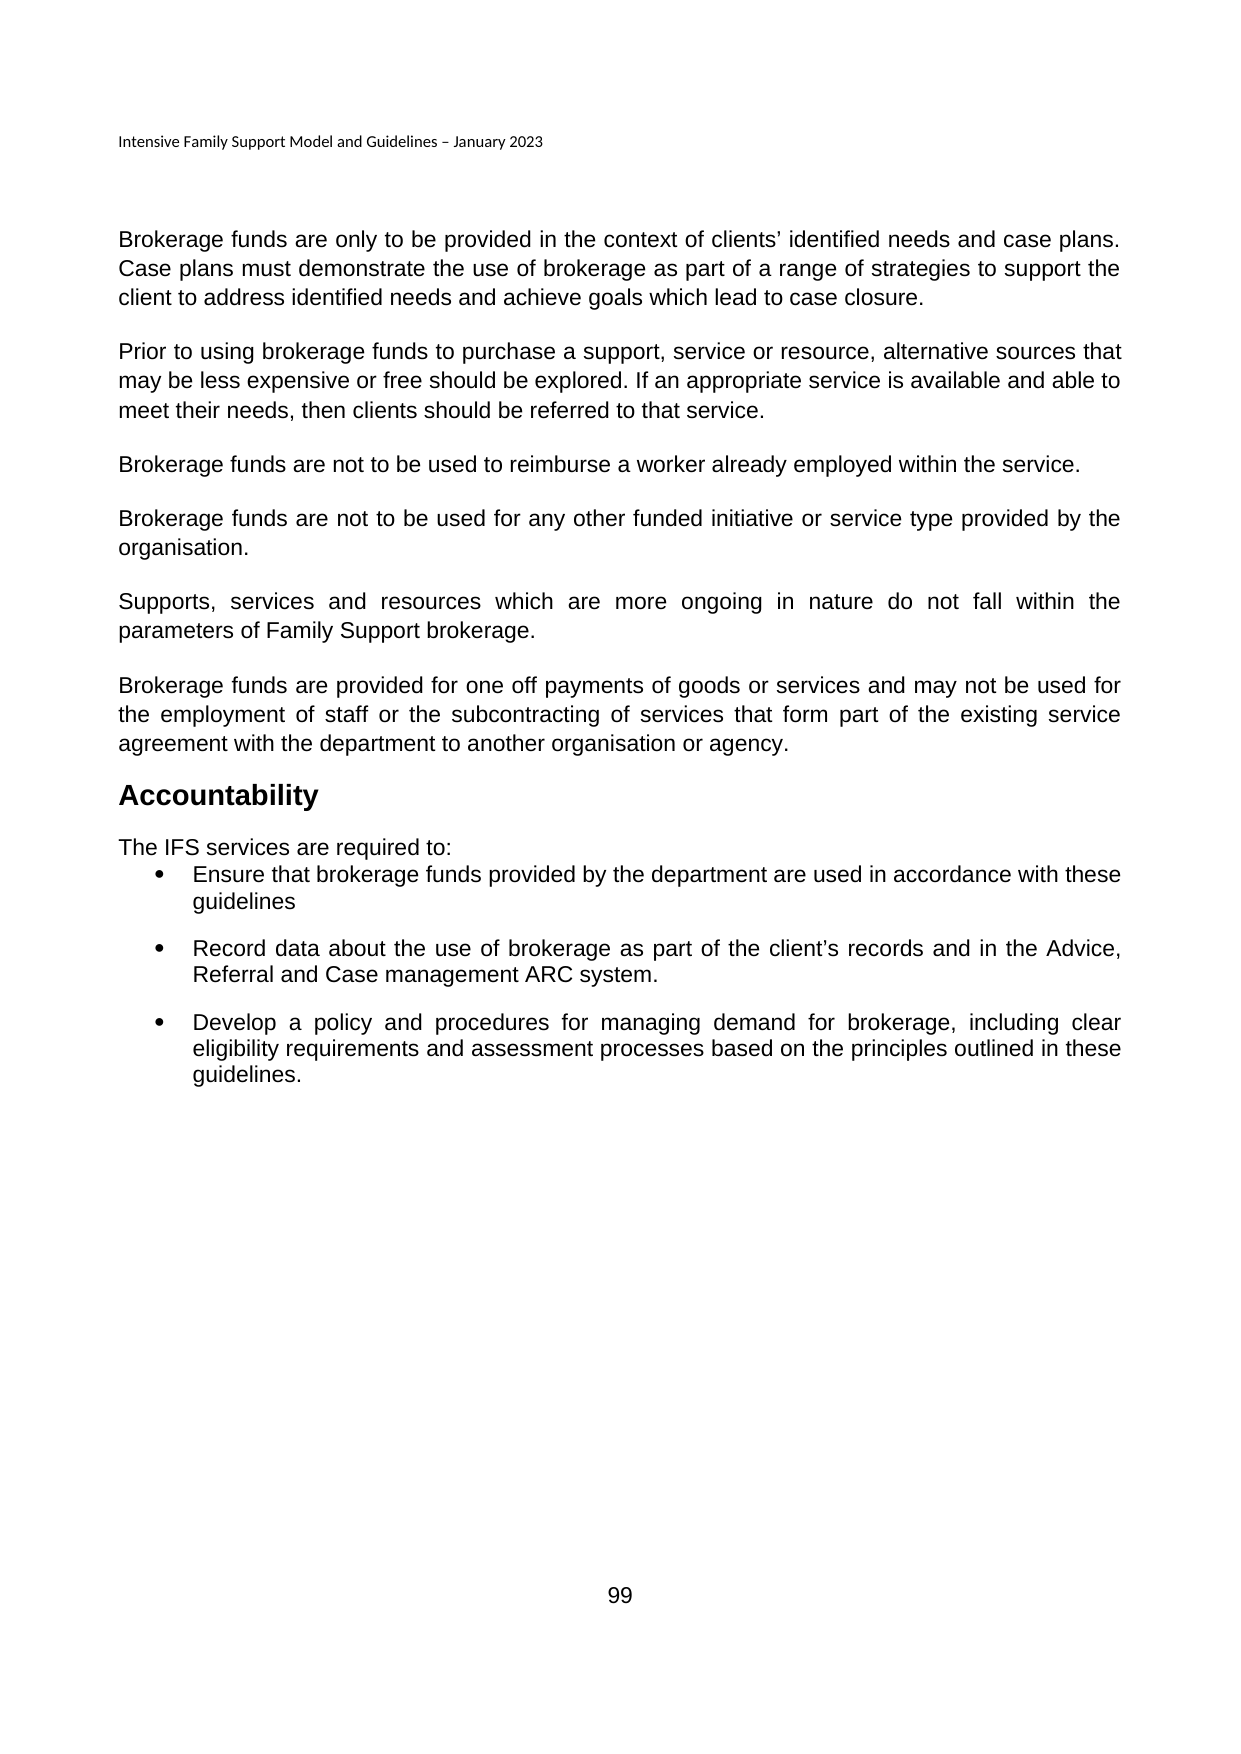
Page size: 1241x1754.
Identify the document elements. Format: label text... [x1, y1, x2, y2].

text Prior to using brokerage funds to purchase a support, service or resource, alternative sources that may be less expensive or free should be explored. If an appropriate service is available and able to meet their needs, then clients should be referred to that service. [118, 336, 1122, 424]
list Record data about the use of brokerage as part of the client’s records and in the Advice, Referral and Case management ARC system. [155, 935, 1122, 988]
text Brokerage funds are not to be used to reimburse a worker already employed within the service. [118, 449, 1122, 478]
text Brokerage funds are not to be used for any other funded initiative or service type provided by the organisation. [118, 503, 1122, 561]
text Brokerage funds are only to be provided in the context of clients’ identified needs and case plans. Case plans must demonstrate the use of brokerage as part of a range of strategies to support the client to address identified needs and achieve goals which lead to case closure. [118, 224, 1122, 311]
list Ensure that brokerage funds provided by the department are used in accordance with these guidelines [155, 861, 1122, 914]
text Supports, services and resources which are more ongoing in nature do not fall within the parameters of Family Support brokerage. [118, 586, 1122, 645]
text Brokerage funds are provided for one off payments of goods or services and may not be used for the employment of staff or the subcontracting of services that form part of the existing service agreement with the department to another organisation or agency. [118, 670, 1122, 757]
list Develop a policy and procedures for managing demand for brokerage, including clear eligibility requirements and assessment processes based on the principles outlined in these guidelines. [155, 1008, 1122, 1087]
text Accountability [118, 782, 1122, 811]
text The IFS services are required to: [118, 832, 1122, 861]
